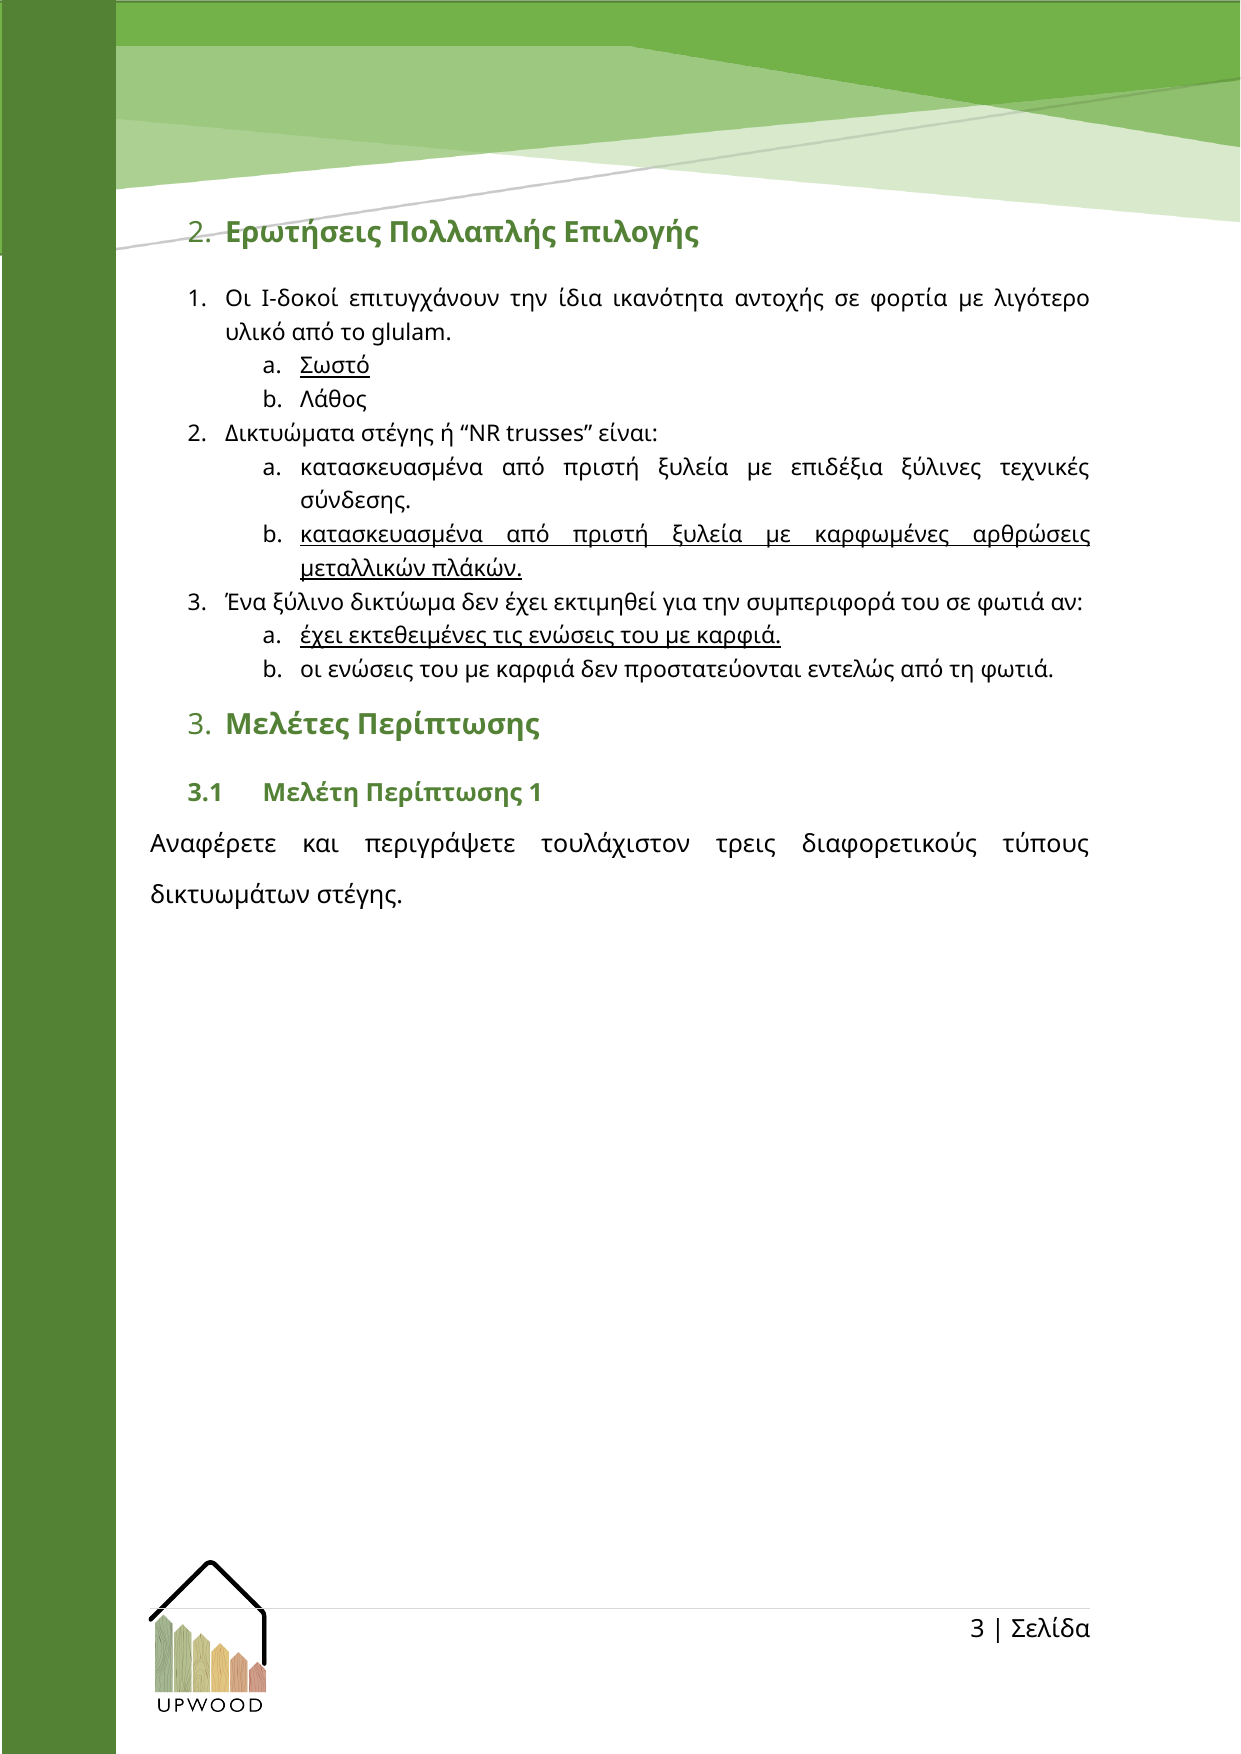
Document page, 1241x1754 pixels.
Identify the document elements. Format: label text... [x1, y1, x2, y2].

subtitle Μελέτη Περίπτωσης 1 [187, 774, 1090, 808]
list Οι I-δοκοί επιτυγχάνουν την ίδια ικανότητα αντοχής σε φορτία με λιγότερο υλικό από το glulam. [187, 282, 1090, 347]
subtitle Μελέτες Περίπτωσης [187, 703, 1090, 743]
list Σωστό [262, 349, 1090, 381]
list οι ενώσεις του με καρφιά δεν προστατεύονται εντελώς από τη φωτιά. [262, 653, 1090, 684]
subtitle Ερωτήσεις Πολλαπλής Επιλογής [187, 211, 1090, 251]
list κατασκευασμένα από πριστή ξυλεία με επιδέξια ξύλινες τεχνικές σύνδεσης. [262, 451, 1090, 516]
picture [116, 46, 1241, 283]
list Λάθος [262, 383, 1090, 414]
list έχει εκτεθειμένες τις ενώσεις του με καρφιά. [262, 619, 1090, 651]
list κατασκευασμένα από πριστή ξυλεία με καρφωμένες αρθρώσεις μεταλλικών πλάκών. [262, 518, 1090, 583]
list Ένα ξύλινο δικτύωμα δεν έχει εκτιμηθεί για την συμπεριφορά του σε φωτιά αν: [187, 586, 1090, 617]
picture [148, 1560, 267, 1712]
text Αναφέρετε και περιγράψετε τουλάχιστον τρεις διαφορετικούς τύπους δικτυωμάτων στέγης. [150, 826, 1090, 911]
list Δικτυώματα στέγης ή “NR trusses” είναι: [187, 417, 1090, 448]
